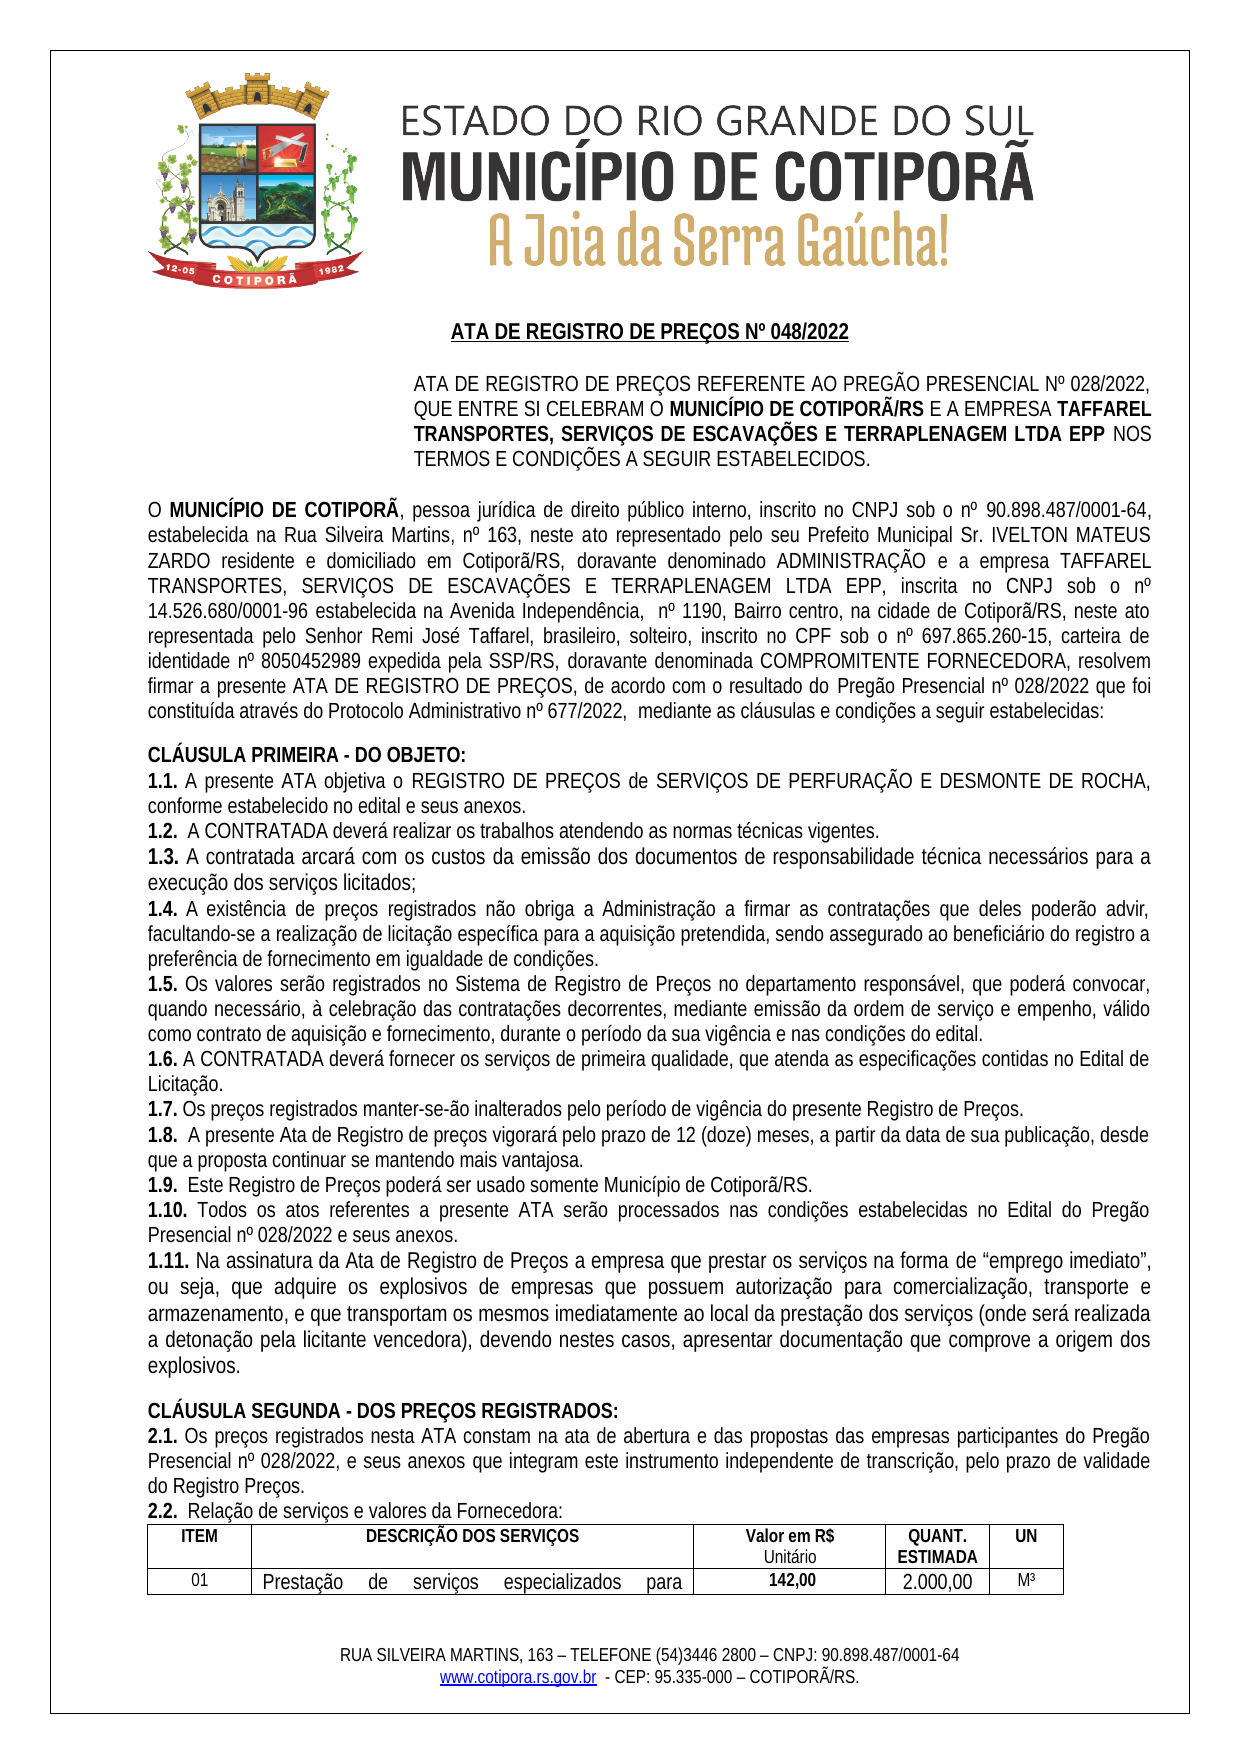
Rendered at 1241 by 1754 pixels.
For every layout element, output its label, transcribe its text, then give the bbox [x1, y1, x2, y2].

text 1.8. A presente Ata de Registro de preços vigorará pelo prazo de 12 (doze) meses, a partir da data de sua publicação, desde que a proposta continuar se mantendo mais vantajosa. [148, 1121, 1152, 1172]
text 1.11. Na assinatura da Ata de Registro de Preços a empresa que prestar os serviços na forma de “emprego imediato”, ou seja, que adquire os explosivos de empresas que possuem autorização para comercialização, transporte e armazenamento, e que transportam os mesmos imediatamente ao local da prestação dos serviços (onde será realizada a detonação pela licitante vencedora), devendo nestes casos, apresentar documentação que comprove a origem dos explosivos. [148, 1247, 1152, 1379]
picture [147, 73, 1034, 290]
text 1.5. Os valores serão registrados no Sistema de Registro de Preços no departamento responsável, que poderá convocar, quando necessário, à celebração das contratações decorrentes, mediante emissão da ordem de serviço e empenho, válido como contrato de aquisição e fornecimento, durante o período da sua vigência e nas condições do edital. [148, 971, 1152, 1046]
table_header QUANT. ESTIMADA [886, 1525, 989, 1568]
text 1.2. A CONTRATADA deverá realizar os trabalhos atendendo as normas técnicas vigentes. [148, 818, 1152, 843]
text 1.6. A CONTRATADA deverá fornecer os serviços de primeira qualidade, que atenda as especificações contidas no Edital de Licitação. [148, 1046, 1152, 1096]
table_cell 01 [148, 1569, 251, 1594]
table_header ITEM [148, 1525, 251, 1568]
text 1.3. A contratada arcará com os custos da emissão dos documentos de responsabilidade técnica necessários para a execução dos serviços licitados; [148, 843, 1152, 896]
text 1.10. Todos os atos referentes a presente ATA serão processados nas condições estabelecidas no Edital do Pregão Presencial nº 028/2022 e seus anexos. [148, 1197, 1152, 1247]
text 2.2. Relação de serviços e valores da Fornecedora: [148, 1498, 1152, 1523]
text 1.7. Os preços registrados manter-se-ão inalterados pelo período de vigência do presente Registro de Preços. [148, 1096, 1152, 1121]
text CLÁUSULA SEGUNDA - DOS PREÇOS REGISTRADOS: [148, 1398, 1152, 1423]
text 1.4. A existência de preços registrados não obriga a Administração a firmar as contratações que deles poderão advir, facultando-se a realização de licitação específica para a aquisição pretendida, sendo assegurado ao beneficiário do registro a preferência de fornecimento em igualdade de condições. [148, 896, 1152, 971]
table_cell 2.000,00 [886, 1569, 989, 1594]
text ATA DE REGISTRO DE PREÇOS REFERENTE AO PREGÃO PRESENCIAL Nº 028/2022, QUE ENTRE SI CELEBRAM O MUNICÍPIO DE COTIPORÃ/RS E A EMPRESA TAFFAREL TRANSPORTES, SERVIÇOS DE ESCAVAÇÕES E TERRAPLENAGEM LTDA EPP NOS TERMOS E CONDIÇÕES A SEGUIR ESTABELECIDOS. [413, 371, 1152, 471]
table_header UN [990, 1525, 1063, 1568]
text 2.1. Os preços registrados nesta ATA constam na ata de abertura e das propostas das empresas participantes do Pregão Presencial nº 028/2022, e seus anexos que integram este instrumento independente de transcrição, pelo prazo de validade do Registro Preços. [148, 1423, 1152, 1498]
text 1.9. Este Registro de Preços poderá ser usado somente Município de Cotiporã/RS. [148, 1172, 1152, 1197]
text O MUNICÍPIO DE COTIPORÃ, pessoa jurídica de direito público interno, inscrito no CNPJ sob o nº 90.898.487/0001-64, estabelecida na Rua Silveira Martins, nº 163, neste ato representado pelo seu Prefeito Municipal Sr. IVELTON MATEUS ZARDO residente e domiciliado em Cotiporã/RS, doravante denominado ADMINISTRAÇÃO e a empresa TAFFAREL TRANSPORTES, SERVIÇOS DE ESCAVAÇÕES E TERRAPLENAGEM LTDA EPP, inscrita no CNPJ sob o nº 14.526.680/0001-96 estabelecida na Avenida Independência, nº 1190, Bairro centro, na cidade de Cotiporã/RS, neste ato representada pelo Senhor Remi José Taffarel, brasileiro, solteiro, inscrito no CPF sob o nº 697.865.260-15, carteira de identidade nº 8050452989 expedida pela SSP/RS, doravante denominada COMPROMITENTE FORNECEDORA, resolvem firmar a presente ATA DE REGISTRO DE PREÇOS, de acordo com o resultado do Pregão Presencial nº 028/2022 que foi constituída através do Protocolo Administrativo nº 677/2022, mediante as cláusulas e condições a seguir estabelecidas: [148, 497, 1152, 723]
table_header Valor em R$ Unitário [694, 1525, 885, 1568]
table_cell 142,00 [694, 1569, 885, 1594]
table_cell M³ [990, 1569, 1063, 1594]
table_header DESCRIÇÃO DOS SERVIÇOS [252, 1525, 693, 1568]
text 1.1. A presente ATA objetiva o REGISTRO DE PREÇOS de SERVIÇOS DE PERFURAÇÃO E DESMONTE DE ROCHA, conforme estabelecido no edital e seus anexos. [148, 767, 1152, 818]
text ATA DE REGISTRO DE PREÇOS Nº 048/2022 [148, 318, 1152, 344]
text CLÁUSULA PRIMEIRA - DO OBJETO: [148, 742, 1152, 767]
